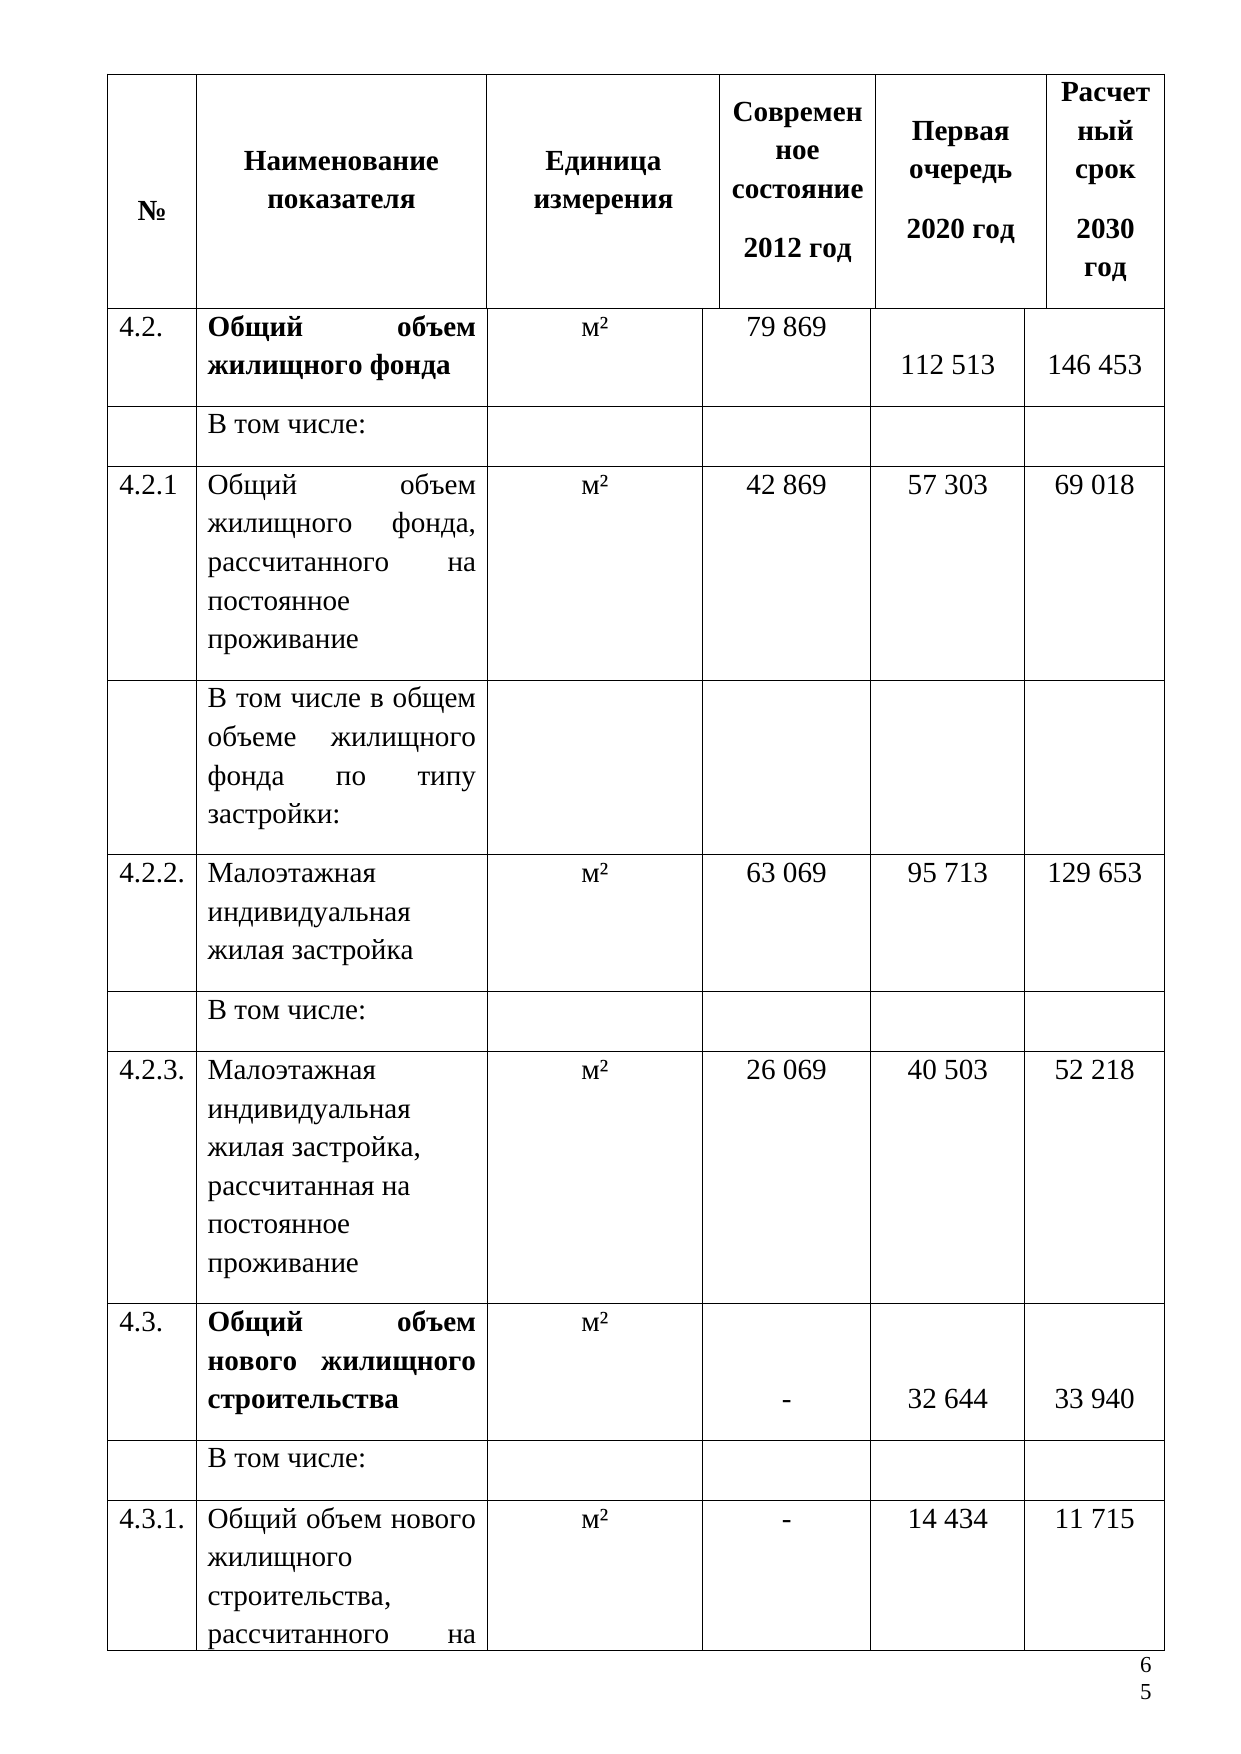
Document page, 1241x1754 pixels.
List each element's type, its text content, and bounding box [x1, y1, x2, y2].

table_header Наименование показателя [197, 75, 486, 308]
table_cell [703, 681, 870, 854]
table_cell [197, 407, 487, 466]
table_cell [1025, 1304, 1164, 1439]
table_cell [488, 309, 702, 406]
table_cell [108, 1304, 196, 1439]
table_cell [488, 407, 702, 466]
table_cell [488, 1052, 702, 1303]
table_header Современное состояние 2012 год [720, 75, 875, 308]
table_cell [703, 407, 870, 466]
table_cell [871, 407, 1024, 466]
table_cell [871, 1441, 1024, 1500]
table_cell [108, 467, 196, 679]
table_header Единица измерения [487, 75, 719, 308]
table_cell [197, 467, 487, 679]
table_header Расчетный срок 2030 год [1047, 75, 1164, 308]
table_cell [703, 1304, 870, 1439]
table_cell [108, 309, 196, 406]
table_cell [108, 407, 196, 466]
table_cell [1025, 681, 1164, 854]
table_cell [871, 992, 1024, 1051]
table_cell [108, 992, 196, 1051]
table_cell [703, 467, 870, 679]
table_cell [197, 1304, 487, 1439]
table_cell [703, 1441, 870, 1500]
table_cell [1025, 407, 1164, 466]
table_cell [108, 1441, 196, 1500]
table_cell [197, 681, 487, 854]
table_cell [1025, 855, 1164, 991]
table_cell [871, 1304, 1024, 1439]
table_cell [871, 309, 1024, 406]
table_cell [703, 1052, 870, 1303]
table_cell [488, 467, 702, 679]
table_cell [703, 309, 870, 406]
table_header № [108, 75, 196, 308]
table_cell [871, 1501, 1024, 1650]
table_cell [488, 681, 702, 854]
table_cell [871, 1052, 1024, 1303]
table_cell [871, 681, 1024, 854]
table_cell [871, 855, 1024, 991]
table_header Первая очередь 2020 год [876, 75, 1046, 308]
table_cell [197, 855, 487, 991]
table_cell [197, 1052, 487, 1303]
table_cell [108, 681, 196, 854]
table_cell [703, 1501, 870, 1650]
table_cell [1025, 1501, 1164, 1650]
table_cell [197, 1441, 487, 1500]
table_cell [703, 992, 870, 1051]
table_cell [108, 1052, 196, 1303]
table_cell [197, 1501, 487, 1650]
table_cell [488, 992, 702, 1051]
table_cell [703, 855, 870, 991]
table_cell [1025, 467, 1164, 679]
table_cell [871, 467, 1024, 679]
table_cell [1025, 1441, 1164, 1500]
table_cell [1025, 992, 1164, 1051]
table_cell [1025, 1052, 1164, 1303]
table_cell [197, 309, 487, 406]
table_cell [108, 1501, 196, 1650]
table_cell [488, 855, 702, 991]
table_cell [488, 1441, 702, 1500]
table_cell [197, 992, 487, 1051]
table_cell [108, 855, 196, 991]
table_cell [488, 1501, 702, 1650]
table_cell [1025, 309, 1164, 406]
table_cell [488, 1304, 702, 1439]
